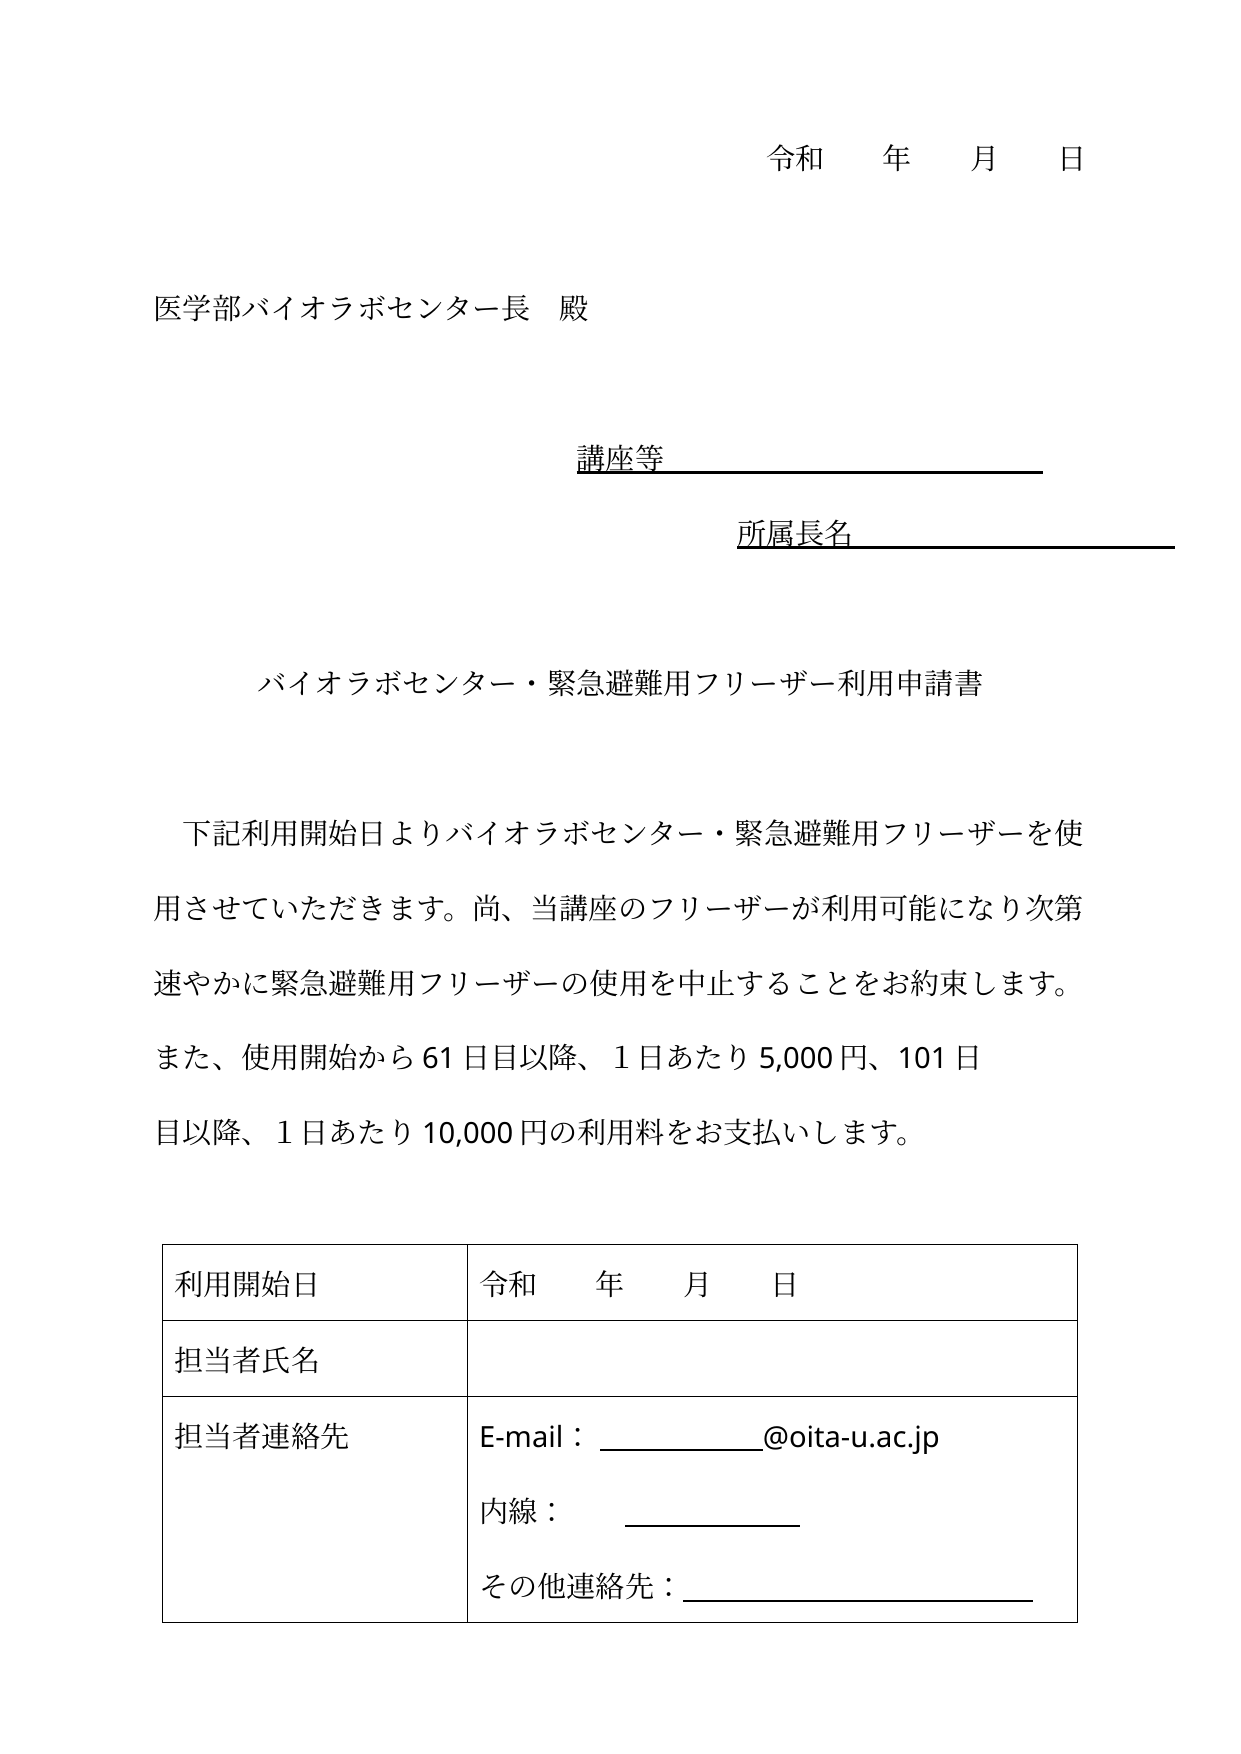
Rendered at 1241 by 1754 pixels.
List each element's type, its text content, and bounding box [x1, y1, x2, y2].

text 目以降、１日あたり10,000円の利用料をお支払いします。 [153, 1094, 1087, 1169]
table_cell [468, 1321, 1077, 1396]
table_cell E-mail： @oita-u.ac.jp 内線： その他連絡先： [468, 1397, 1077, 1622]
table_cell 担当者連絡先 [163, 1397, 467, 1622]
text 下記利用開始日よりバイオラボセンター・緊急避難用フリーザーを使用させていただきます。尚、当講座のフリーザーが利用可能になり次第速やかに緊急避難用フリーザーの使用を中止することをお約束します。また、使用開始から61日目以降、１日あたり5,000円、101日 [153, 794, 1087, 1094]
table_header 利用開始日 [163, 1245, 467, 1320]
text 所属長名 [153, 494, 1087, 569]
text 講座等 [153, 419, 1087, 494]
table_cell 担当者氏名 [163, 1321, 467, 1396]
table_header 令和 年 月 日 [468, 1245, 1077, 1320]
text バイオラボセンター・緊急避難用フリーザー利用申請書 [153, 644, 1087, 719]
text 医学部バイオラボセンター長 殿 [153, 269, 1087, 344]
text 令和 年 月 日 [153, 119, 1087, 194]
